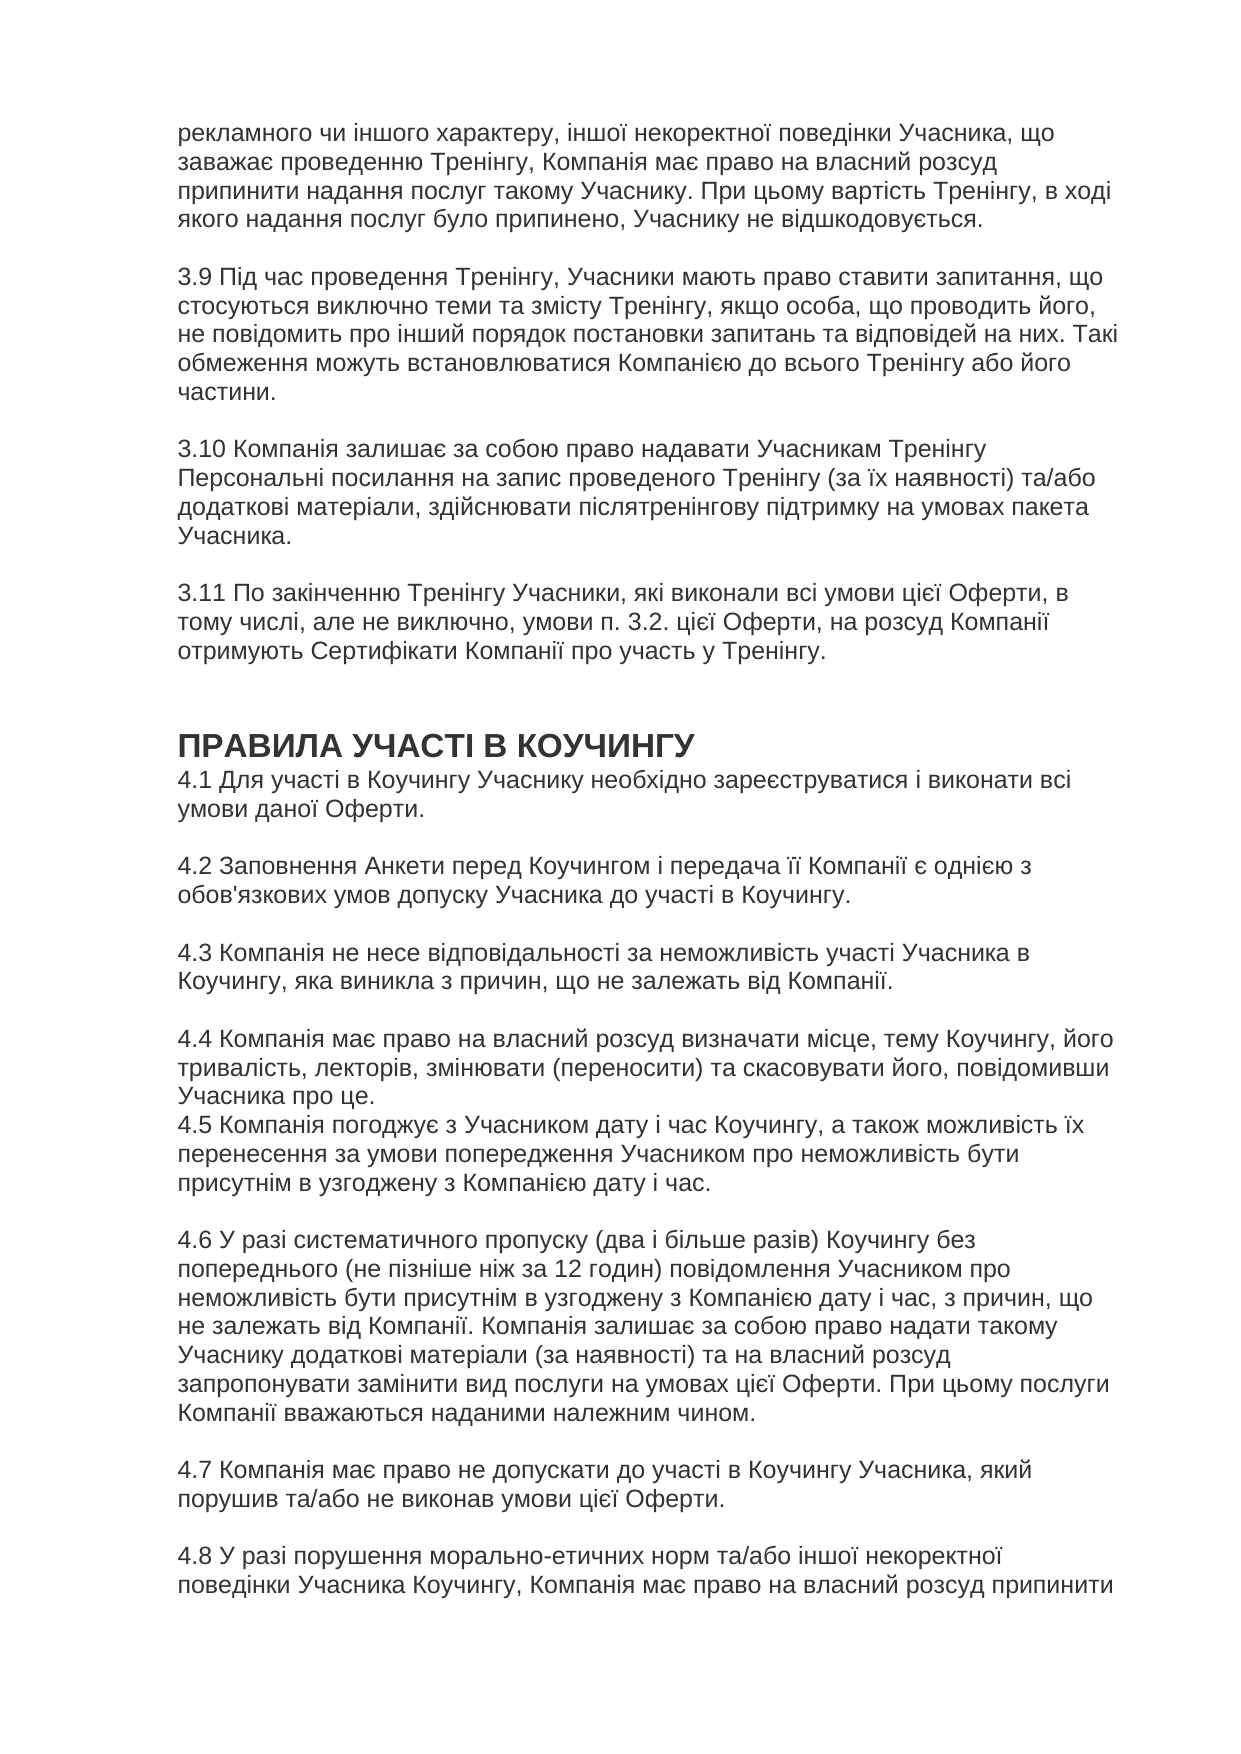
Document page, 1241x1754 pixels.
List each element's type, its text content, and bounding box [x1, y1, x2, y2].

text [177, 765, 1122, 1599]
text ПРАВИЛА УЧАСТІ В КОУЧИНГУ [177, 724, 1122, 765]
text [177, 118, 1122, 664]
